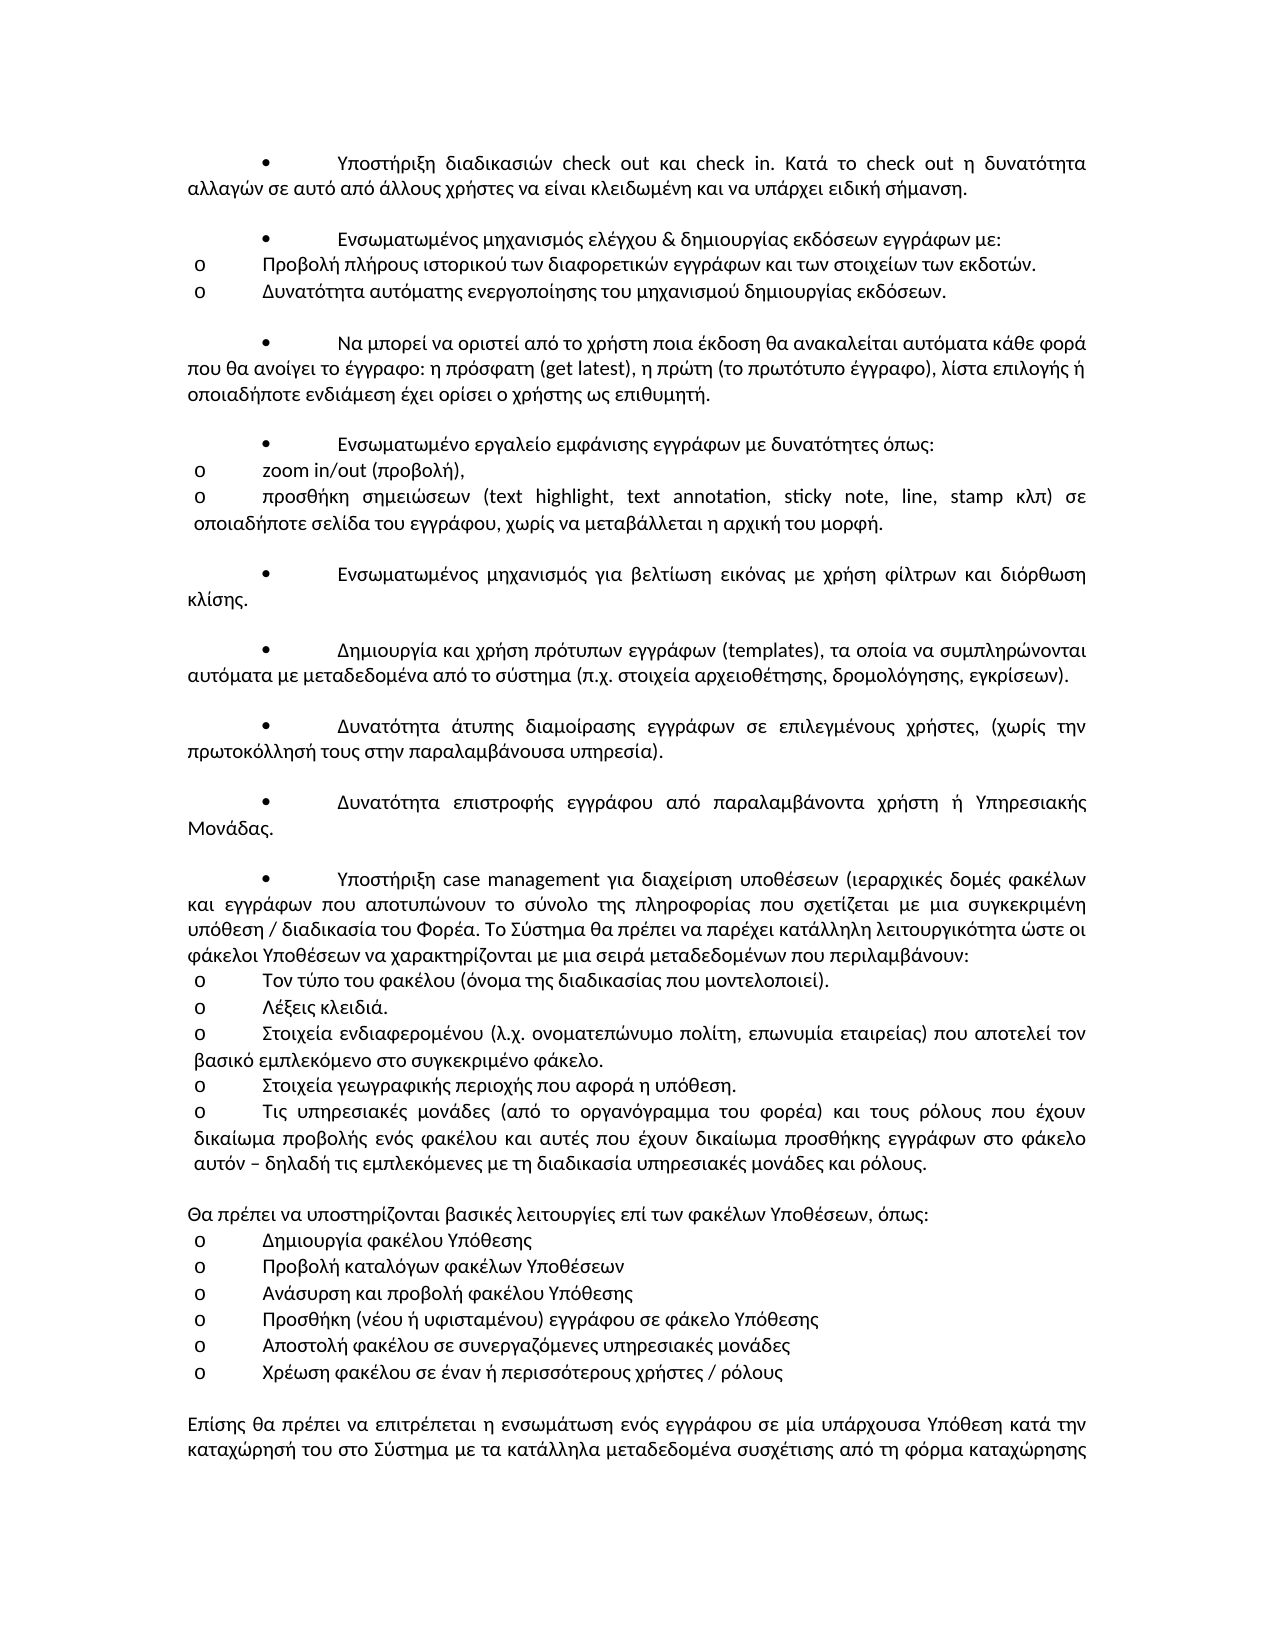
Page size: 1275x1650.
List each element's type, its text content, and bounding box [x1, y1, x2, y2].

list Υποστήριξη case management για διαχείριση υποθέσεων (ιεραρχικές δομές φακέλων και εγγράφων που αποτυπώνουν το σύνολο της πληροφορίας που σχετίζεται με μια συγκεκριμένη υπόθεση / διαδικασία του Φορέα. Το Σύστημα θα πρέπει να παρέχει κατάλληλη λειτουργικότητα ώστε οι φάκελοι Υποθέσεων να χαρακτηρίζονται με μια σειρά μεταδεδομένων που περιλαμβάνουν: [187, 866, 1087, 967]
list Τον τύπο του φακέλου (όνομα της διαδικασίας που μοντελοποιεί). [194, 967, 1087, 994]
text Θα πρέπει να υποστηρίζονται βασικές λειτουργίες επί των φακέλων Υποθέσεων, όπως: [187, 1201, 1087, 1227]
list Χρέωση φακέλου σε έναν ή περισσότερους χρήστες / ρόλους [194, 1359, 1087, 1386]
list Λέξεις κλειδιά. [194, 994, 1087, 1020]
list Δυνατότητα άτυπης διαμοίρασης εγγράφων σε επιλεγμένους χρήστες, (χωρίς την πρωτοκόλλησή τους στην παραλαμβάνουσα υπηρεσία). [187, 713, 1087, 764]
list Δυνατότητα επιστροφής εγγράφου από παραλαμβάνοντα χρήστη ή Υπηρεσιακής Μονάδας. [187, 789, 1087, 840]
list Προσθήκη (νέου ή υφισταμένου) εγγράφου σε φάκελο Υπόθεσης [194, 1306, 1087, 1333]
list Ενσωματωμένο εργαλείο εμφάνισης εγγράφων με δυνατότητες όπως: [187, 432, 1087, 457]
list Αποστολή φακέλου σε συνεργαζόμενες υπηρεσιακές μονάδες [194, 1333, 1087, 1359]
list προσθήκη σημειώσεων (text highlight, text annotation, sticky note, line, stamp κλπ) σε οποιαδήποτε σελίδα του εγγράφου, χωρίς να μεταβάλλεται η αρχική του μορφή. [194, 483, 1087, 535]
list Προβολή πλήρους ιστορικού των διαφορετικών εγγράφων και των στοιχείων των εκδοτών. [194, 252, 1087, 278]
list Στοιχεία γεωγραφικής περιοχής που αφορά η υπόθεση. [194, 1072, 1087, 1099]
list Δυνατότητα αυτόματης ενεργοποίησης του μηχανισμού δημιουργίας εκδόσεων. [194, 278, 1087, 304]
list Ενσωματωμένος μηχανισμός ελέγχου & δημιουργίας εκδόσεων εγγράφων με: [187, 226, 1087, 252]
list zoom in/out (προβολή), [194, 457, 1087, 483]
list Ανάσυρση και προβολή φακέλου Υπόθεσης [194, 1280, 1087, 1306]
list Τις υπηρεσιακές μονάδες (από το οργανόγραμμα του φορέα) και τους ρόλους που έχουν δικαίωμα προβολής ενός φακέλου και αυτές που έχουν δικαίωμα προσθήκης εγγράφων στο φάκελο αυτόν – δηλαδή τις εμπλεκόμενες με τη διαδικασία υπηρεσιακές μονάδες και ρόλους. [194, 1099, 1087, 1176]
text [187, 1411, 1087, 1462]
list Δημιουργία και χρήση πρότυπων εγγράφων (templates), τα οποία να συμπληρώνονται αυτόματα με μεταδεδομένα από το σύστημα (π.χ. στοιχεία αρχειοθέτησης, δρομολόγησης, εγκρίσεων). [187, 637, 1087, 688]
list Να μπορεί να οριστεί από το χρήστη ποια έκδοση θα ανακαλείται αυτόματα κάθε φορά που θα ανοίγει το έγγραφο: η πρόσφατη (get latest), η πρώτη (το πρωτότυπο έγγραφο), λίστα επιλογής ή οποιαδήποτε ενδιάμεση έχει ορίσει ο χρήστης ως επιθυμητή. [187, 330, 1087, 406]
list Στοιχεία ενδιαφερομένου (λ.χ. ονοματεπώνυμο πολίτη, επωνυμία εταιρείας) που αποτελεί τον βασικό εμπλεκόμενο στο συγκεκριμένο φάκελο. [194, 1020, 1087, 1072]
list Υποστήριξη διαδικασιών check out και check in. Κατά το check out η δυνατότητα αλλαγών σε αυτό από άλλους χρήστες να είναι κλειδωμένη και να υπάρχει ειδική σήμανση. [187, 150, 1087, 201]
list Δημιουργία φακέλου Υπόθεσης [194, 1227, 1087, 1253]
list Ενσωματωμένος μηχανισμός για βελτίωση εικόνας με χρήση φίλτρων και διόρθωση κλίσης. [187, 561, 1087, 612]
list Προβολή καταλόγων φακέλων Υποθέσεων [194, 1253, 1087, 1280]
